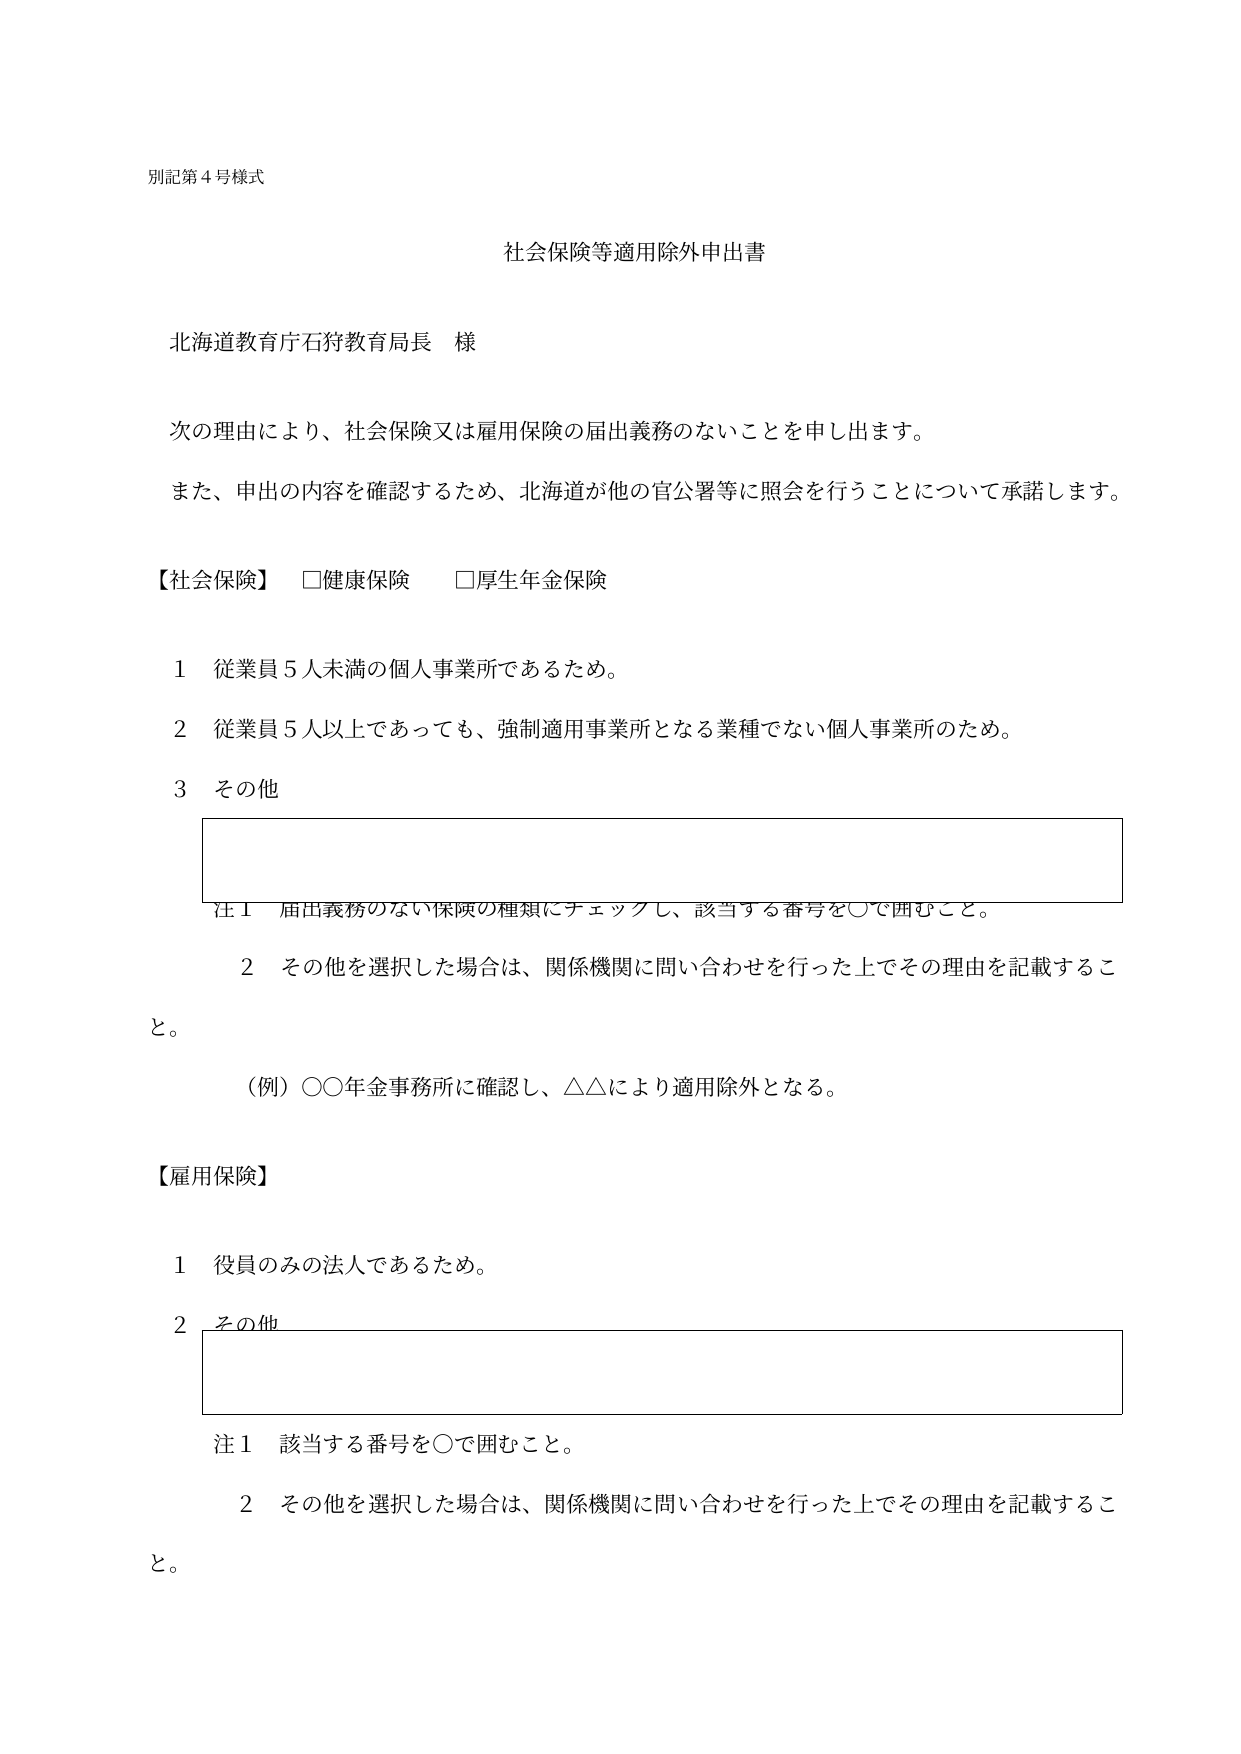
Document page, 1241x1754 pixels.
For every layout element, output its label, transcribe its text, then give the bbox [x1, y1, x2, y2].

text 注１ 届出義務のない保険の種類にチェックし、該当する番号を○で囲むこと。 [148, 877, 1122, 936]
text 注１ 該当する番号を○で囲むこと。 [148, 1413, 1122, 1473]
text 【雇用保険】 [148, 1145, 1122, 1204]
text ２ その他を選択した場合は、関係機関に問い合わせを行った上でその理由を記載すること。 [148, 1473, 1122, 1592]
text また、申出の内容を確認するため、北海道が他の官公署等に照会を行うことについて承諾します。 [148, 460, 1122, 519]
text ２ その他 [148, 1294, 1122, 1353]
text 社会保険等適用除外申出書 [148, 221, 1122, 281]
text １ 役員のみの法人であるため。 [148, 1234, 1122, 1294]
text ３ その他 [148, 758, 1122, 817]
text １ 従業員５人未満の個人事業所であるため。 [148, 638, 1122, 698]
text ２ その他を選択した場合は、関係機関に問い合わせを行った上でその理由を記載すること。 [148, 936, 1122, 1056]
text （例）○○年金事務所に確認し、△△により適用除外となる。 [148, 1056, 1122, 1115]
text ２ 従業員５人以上であっても、強制適用事業所となる業種でない個人事業所のため。 [148, 698, 1122, 758]
text 北海道教育庁石狩教育局長 様 [148, 311, 1122, 370]
text 【社会保険】 □健康保険 □厚生年金保険 [148, 549, 1122, 609]
text 別記第４号様式 [148, 162, 1122, 192]
text 次の理由により、社会保険又は雇用保険の届出義務のないことを申し出ます。 [148, 400, 1122, 460]
